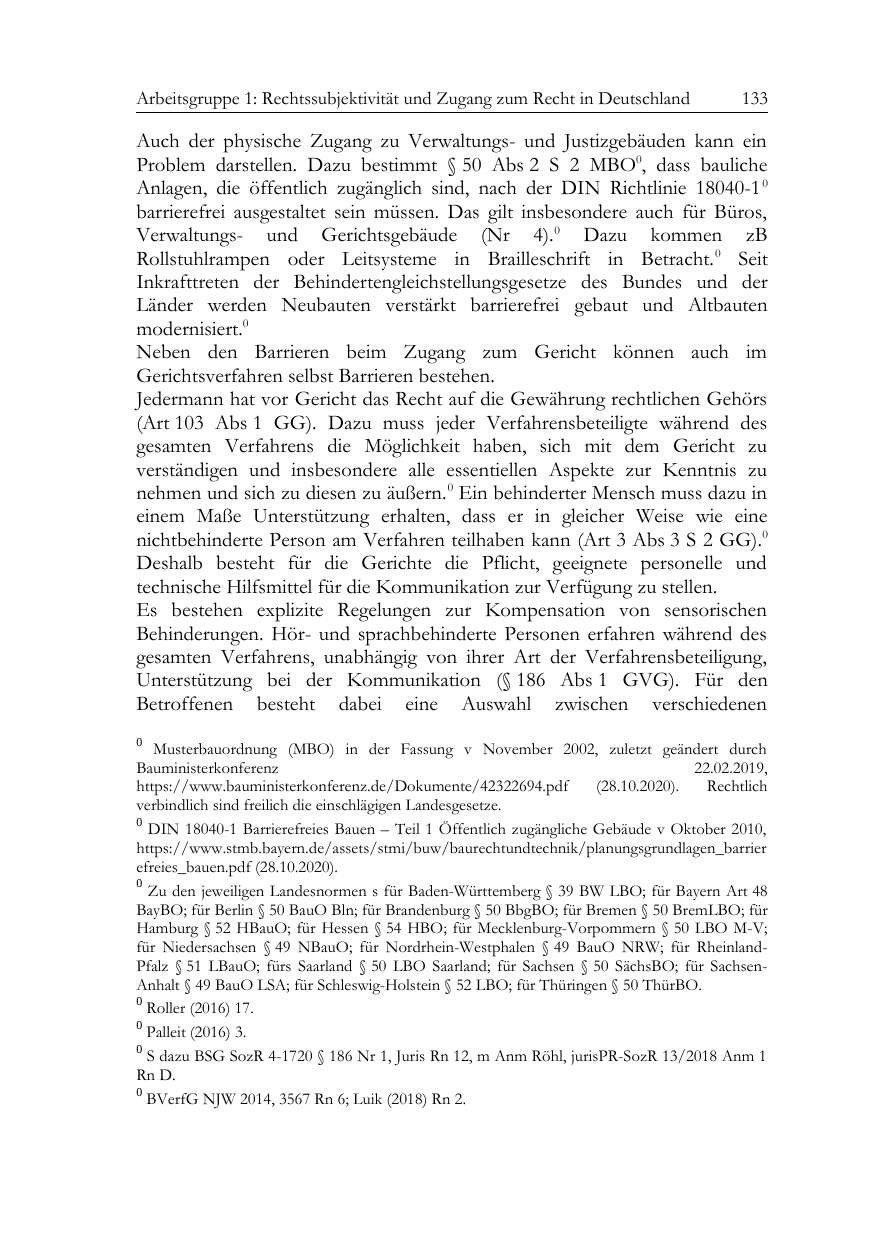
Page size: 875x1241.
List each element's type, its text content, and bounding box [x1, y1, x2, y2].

text Jedermann hat vor Gericht das Recht auf die Gewährung rechtlichen Gehörs (Art 103 Abs 1 GG). Dazu muss jeder Verfahrensbeteiligte während des gesamten Verfahrens die Möglichkeit haben, sich mit dem Gericht zu verständigen und insbesondere alle essentiellen Aspekte zur Kenntnis zu nehmen und sich zu diesen zu äußern. Ein behinderter Mensch muss dazu in einem Maße Unterstützung erhalten, dass er in gleicher Weise wie eine nichtbehinderte Person am Verfahren teilhaben kann (Art 3 Abs 3 S 2 GG). Deshalb besteht für die Gerichte die Pflicht, geeignete personelle und technische Hilfsmittel für die Kommunikation zur Verfügung zu stellen. [136, 388, 768, 599]
text Auch der physische Zugang zu Verwaltungs- und Justizgebäuden kann ein Problem darstellen. Dazu bestimmt § 50 Abs 2 S 2 MBO, dass bauliche Anlagen, die öffentlich zugänglich sind, nach der DIN Richtlinie 18040-1 barrierefrei ausgestaltet sein müssen. Das gilt insbesondere auch für Büros, Verwaltungs- und Gerichtsgebäude (Nr 4). Dazu kommen zB Rollstuhlrampen oder Leitsysteme in Brailleschrift in Betracht. Seit Inkrafttreten der Behindertengleichstellungsgesetze des Bundes und der Länder werden Neubauten verstärkt barrierefrei gebaut und Altbauten modernisiert. [136, 130, 768, 341]
text Neben den Barrieren beim Zugang zum Gericht können auch im Gerichtsverfahren selbst Barrieren bestehen. [136, 341, 768, 388]
text Es bestehen explizite Regelungen zur Kompensation von sensorischen Behinderungen. Hör- und sprachbehinderte Personen erfahren während des gesamten Verfahrens, unabhängig von ihrer Art der Verfahrensbeteiligung, Unterstützung bei der Kommunikation (§ 186 Abs 1 GVG). Für den Betroffenen besteht dabei eine Auswahl zwischen verschiedenen Kommunikationsarten. Eine Verständigung mit dem Gericht kann dabei mündlich, schriftlich oder mithilfe einer Vermittlerperson – zumeist einem Gebärdendolmetscher oder einer anderen dem Betroffenen vertraute Person – erfolgen. Es ist Aufgabe des Gerichts, auf das Wahlrecht hinzuweisen und die geeigneten technischen Hilfsmittel bereitzustellen. Wird von dem Wahlrecht kein Gebrauch gemacht oder ist eine Kommunikation in der gewählten Form nicht möglich, kann das Gericht eine schriftliche Verständigung oder das Hinzuziehen eines Dolmetschers verlangen (§ 186 Abs 2 GVG). Weiter sehen § 66 StPO und § 483 ZPO Unterstützungen von hör- und sprachbehinderten Personen bei der Eidesleistung vor. [136, 599, 768, 716]
